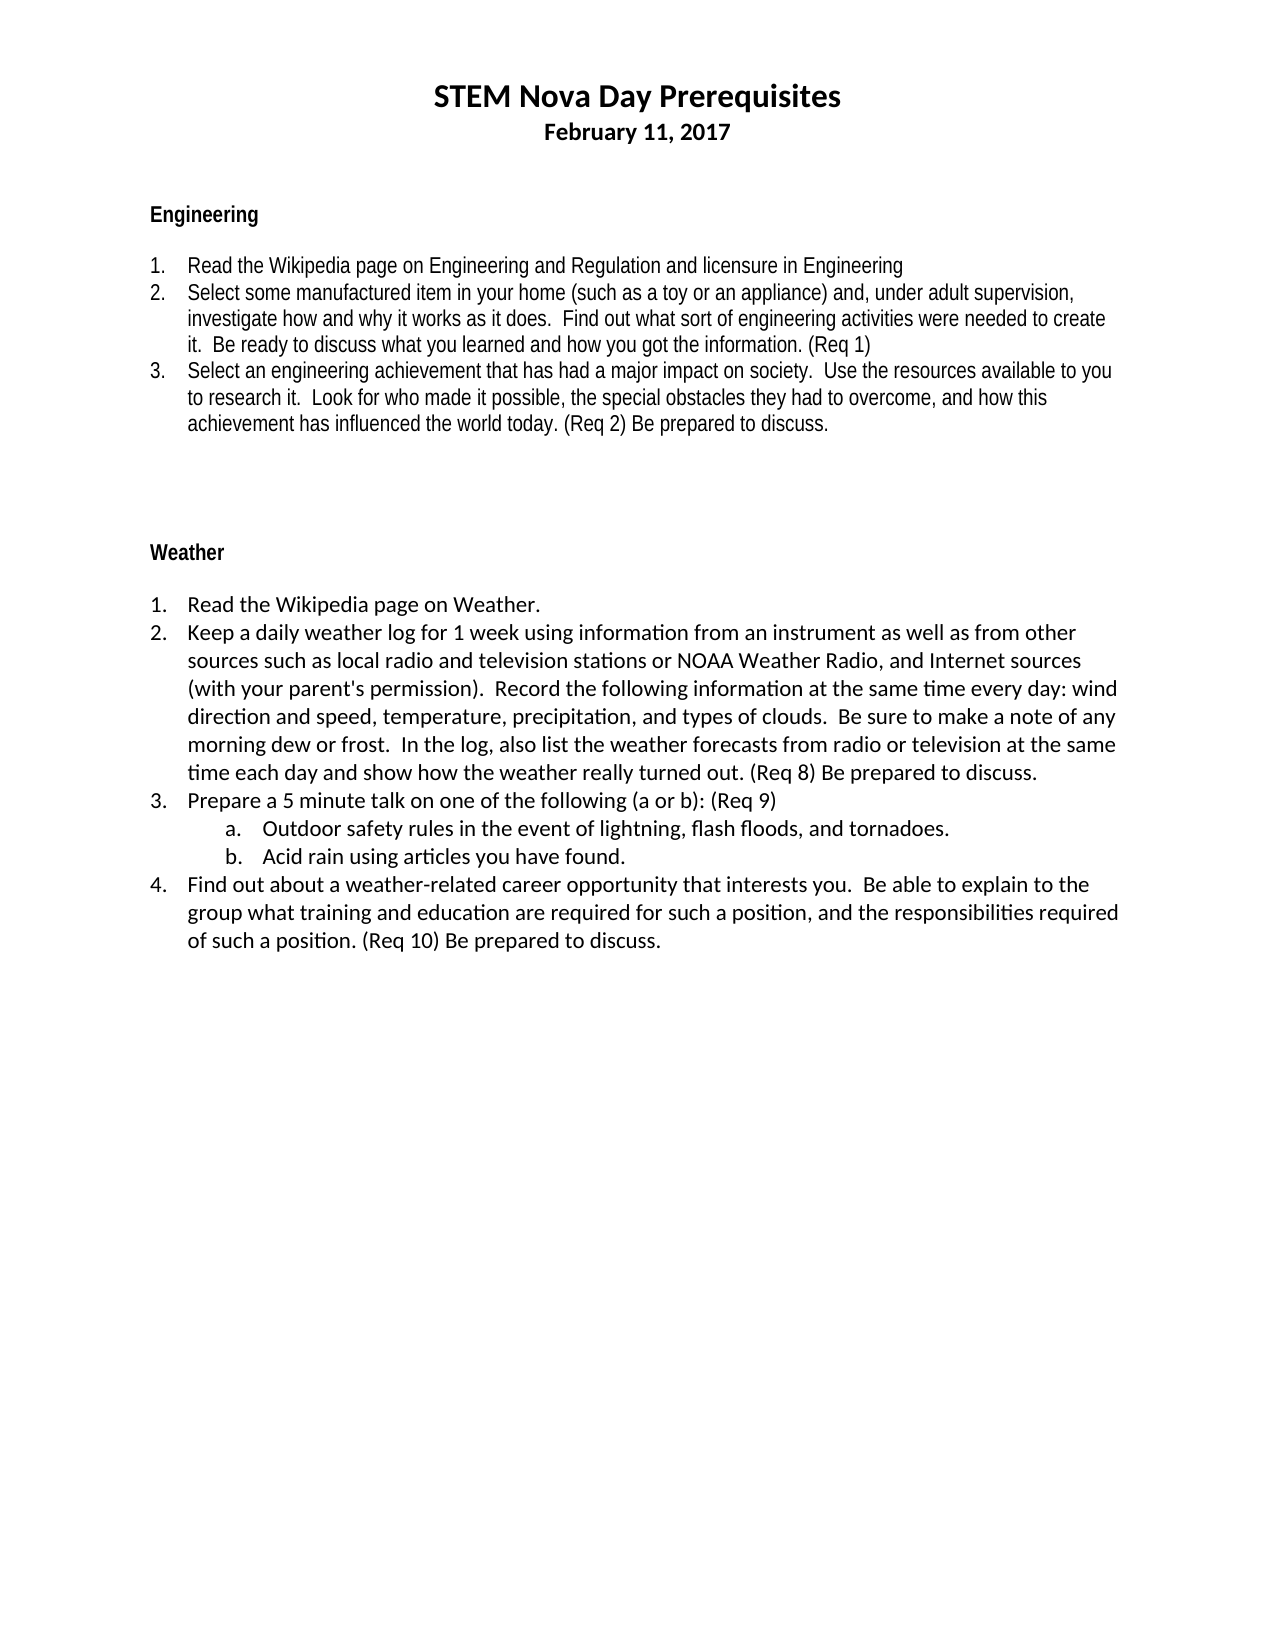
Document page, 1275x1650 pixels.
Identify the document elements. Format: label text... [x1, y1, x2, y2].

list Keep a daily weather log for 1 week using information from an instrument as well as from other sources such as local radio and television stations or NOAA Weather Radio, and Internet sources (with your parent's permission). Record the following information at the same time every day: wind direction and speed, temperature, precipitation, and types of clouds. Be sure to make a note of any morning dew or frost. In the log, also list the weather forecasts from radio or television at the same time each day and show how the weather really turned out. (Req 8) Be prepared to discuss. [150, 618, 1125, 786]
list Select an engineering achievement that has had a major impact on society. Use the resources available to you to research it. Look for who made it possible, the special obstacles they had to overcome, and how this achievement has influenced the world today. (Req 2) Be prepared to discuss. [150, 357, 1125, 437]
text Engineering [150, 201, 1125, 227]
list Select some manufactured item in your home (such as a toy or an appliance) and, under adult supervision, investigate how and why it works as it does. Find out what sort of engineering activities were needed to create it. Be ready to discuss what you learned and how you got the information. (Req 1) [150, 278, 1125, 357]
list Outdoor safety rules in the event of lightning, flash floods, and tornadoes. [225, 814, 1125, 842]
list Read the Wikipedia page on Weather. [150, 590, 1125, 618]
text Weather [150, 539, 1125, 565]
list Prepare a 5 minute talk on one of the following (a or b): (Req 9) [150, 786, 1125, 814]
list Read the Wikipedia page on Engineering and Regulation and licensure in Engineering [150, 252, 1125, 278]
list Find out about a weather-related career opportunity that interests you. Be able to explain to the group what training and education are required for such a position, and the responsibilities required of such a position. (Req 10) Be prepared to discuss. [150, 870, 1125, 954]
list Acid rain using articles you have found. [225, 842, 1125, 870]
